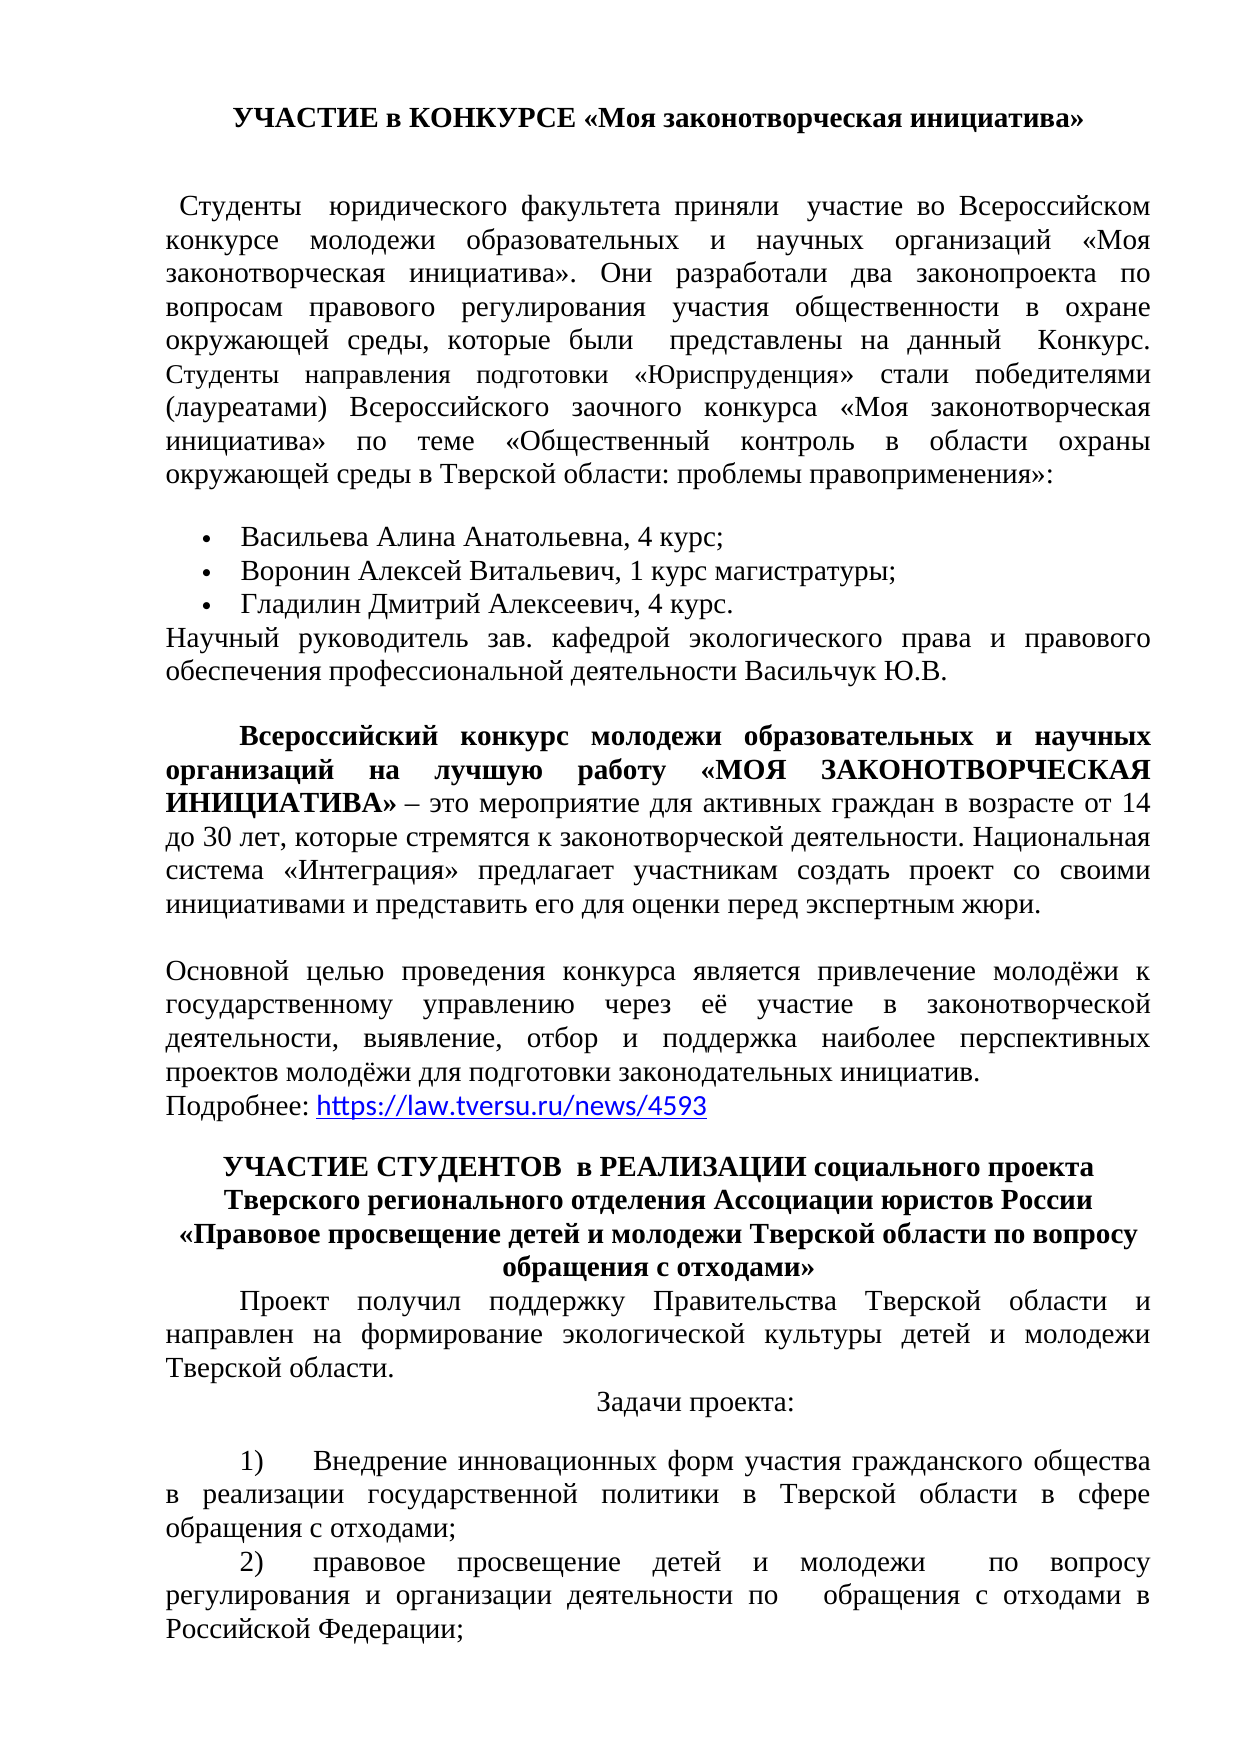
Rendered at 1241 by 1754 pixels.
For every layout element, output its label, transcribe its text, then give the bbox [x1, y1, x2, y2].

text Основной целью проведения конкурса является привлечение молодёжи к государственному управлению через её участие в законотворческой деятельности, выявление, отбор и поддержка наиболее перспективных проектов молодёжи для подготовки законодательных инициатив. [165, 953, 1152, 1087]
list Воронин Алексей Витальевич, 1 курс магистратуры; [203, 553, 1152, 586]
text УЧАСТИЕ в КОНКУРСЕ «Моя законотворческая инициатива» [165, 100, 1152, 134]
list Гладилин Дмитрий Алексеевич, 4 курс. [203, 586, 1152, 620]
text Проект получил поддержку Правительства Тверской области и направлен на формирование экологической культуры детей и молодежи Тверской области. [165, 1283, 1152, 1384]
list Внедрение инновационных форм участия гражданского общества в реализации государственной политики в Тверской области в сфере обращения с отходами; [165, 1443, 1152, 1544]
text Научный руководитель зав. кафедрой экологического права и правового обеспечения профессиональной деятельности Васильчук Ю.В. [165, 620, 1152, 687]
text Задачи проекта: [165, 1384, 1152, 1417]
text Студенты юридического факультета приняли участие во Всероссийском конкурсе молодежи образовательных и научных организаций «Моя законотворческая инициатива». Они разработали два законопроекта по вопросам правового регулирования участия общественности в охране окружающей среды, которые были представлены на данный Конкурс. Студенты направления подготовки «Юриспруденция» стали победителями (лауреатами) Всероссийского заочного конкурса «Моя законотворческая инициатива» по теме «Общественный контроль в области охраны окружающей среды в Тверской области: проблемы правоприменения»: [165, 188, 1152, 490]
list Васильева Алина Анатольевна, 4 курс; [203, 519, 1152, 553]
list правовое просвещение детей и молодежи по вопросу регулирования и организации деятельности по обращения с отходами в Российской Федерации; [165, 1544, 1152, 1644]
text Всероссийский конкурс молодежи образовательных и научных организаций на лучшую работу «МОЯ ЗАКОНОТВОРЧЕСКАЯ ИНИЦИАТИВА» – это мероприятие для активных граждан в возрасте от 14 до 30 лет, которые стремятся к законотворческой деятельности. Национальная система «Интеграция» предлагает участникам создать проект со своими инициативами и представить его для оценки перед экспертным жюри. [165, 718, 1152, 919]
text УЧАСТИЕ СТУДЕНТОВ в РЕАЛИЗАЦИИ социального проекта Тверского регионального отделения Ассоциации юристов России «Правовое просвещение детей и молодежи Тверской области по вопросу обращения с отходами» [165, 1149, 1152, 1283]
text Подробнее: https://law.tversu.ru/news/4593 [165, 1087, 1152, 1123]
